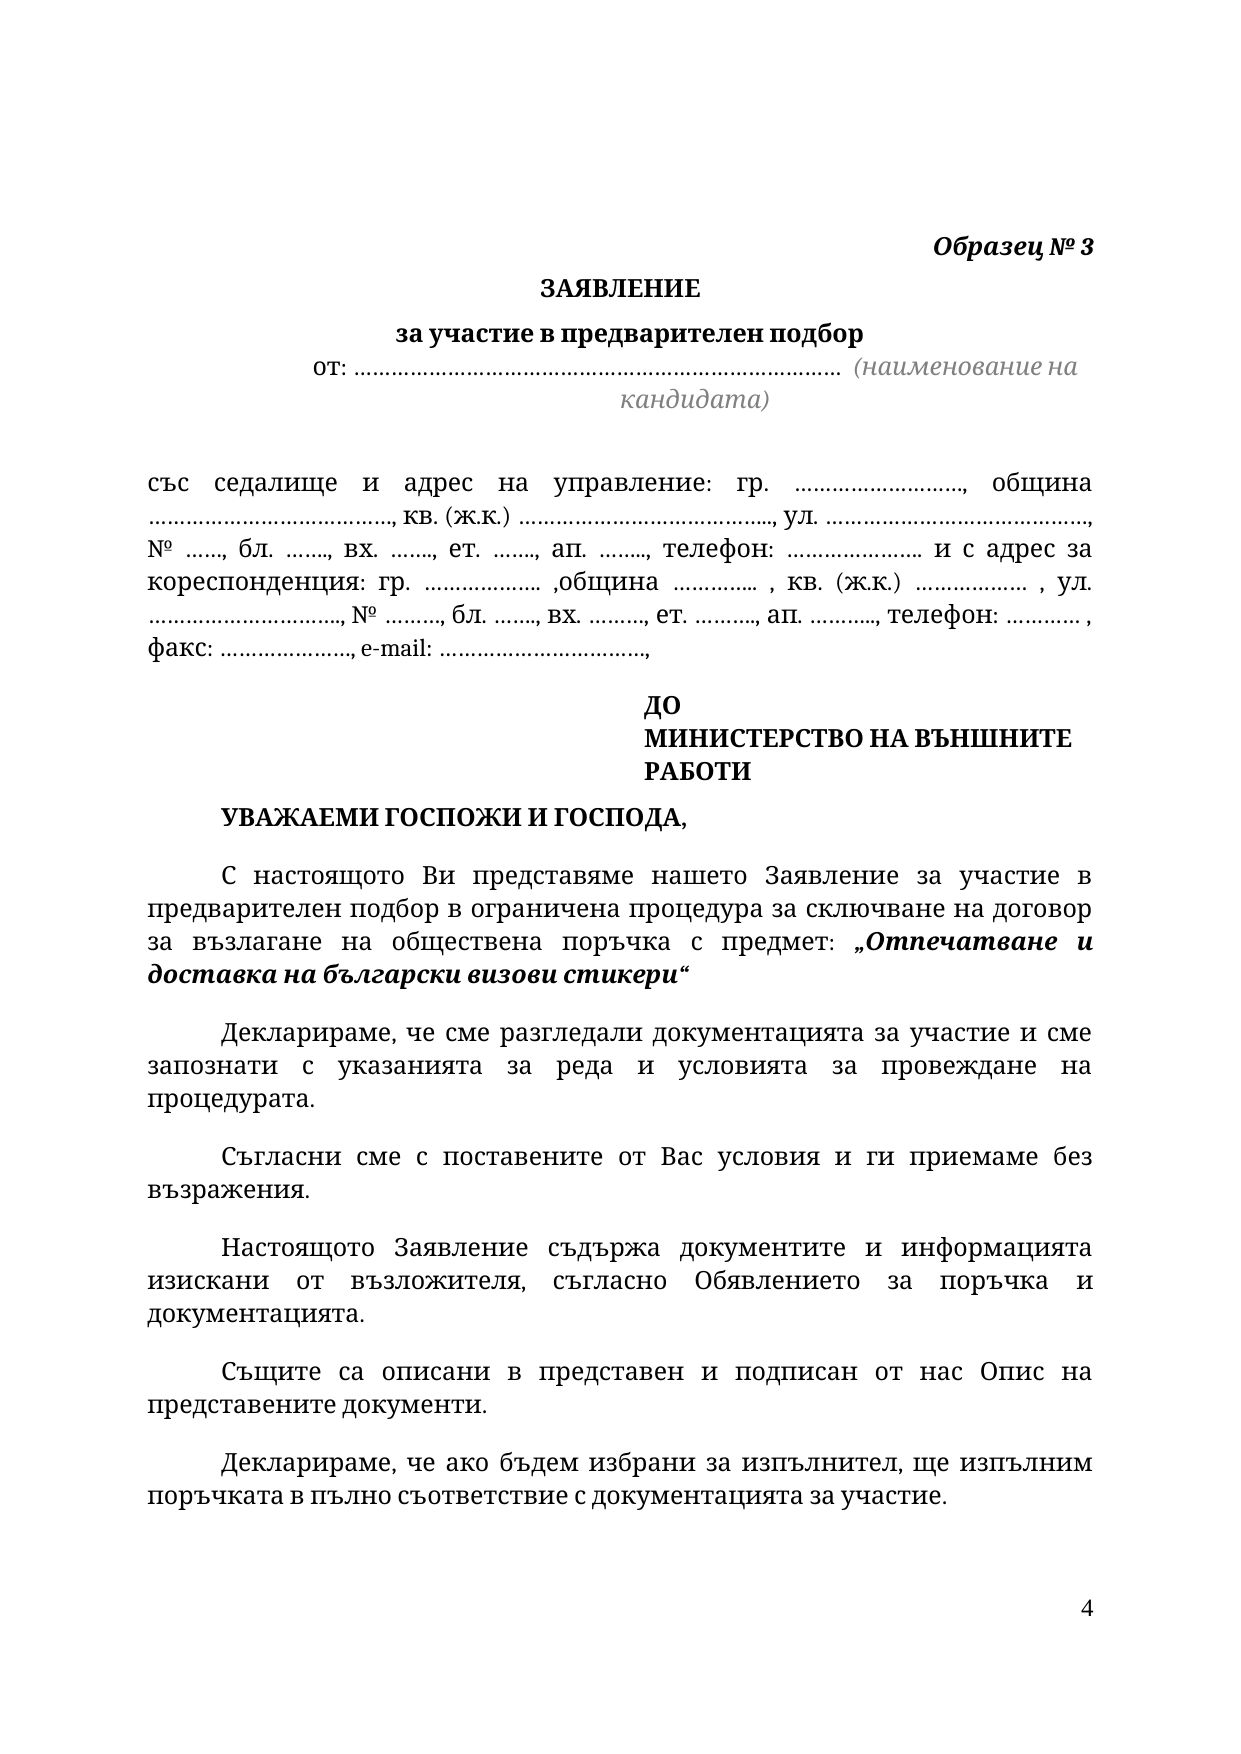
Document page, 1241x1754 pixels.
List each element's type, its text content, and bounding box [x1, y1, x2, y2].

text С настоящото Ви представяме нашето Заявление за участие в предварителен подбор в ограничена процедура за сключване на договор за възлагане на обществена поръчка с предмет: „Отпечатване и доставка на български визови стикери“ [147, 862, 1093, 989]
text със седалище и адрес на управление: гр. ………………………, община …………………………………, кв. (ж.к.) ………………………………….., ул. ……………………………………, № ……, бл. ……., вх. ……., ет. ……., ап. …….., телефон: …………………. и с адрес за кореспонденция: гр. ………………. ,община ………….. , кв. (ж.к.) ……………… , ул. …………………………., № ………, бл. ……., вх. ………, ет. ………., ап. ……….., телефон: ………… , факс: …………………, e-mail: ……………………………, [147, 469, 1093, 663]
text ДО МИНИСТЕРСТВО НА ВЪНШНИТЕ РАБОТИ [644, 692, 1093, 787]
text за участие в предварителен подбор от: …………………………………………………………………… (наименование на кандидата) [297, 320, 1093, 415]
text Същите са описани в представен и подписан от нас Опис на представените документи. [147, 1358, 1093, 1420]
text Образец № 3 [147, 233, 1093, 262]
text Декларираме, че сме разгледали документацията за участие и сме запознати с указанията за реда и условията за провеждане на процедурата. [147, 1019, 1093, 1114]
text Декларираме, че ако бъдем избрани за изпълнител, ще изпълним поръчката в пълно съответствие с документацията за участие. [147, 1449, 1093, 1511]
text Съгласни сме с поставените от Вас условия и ги приемаме без възражения. [147, 1143, 1093, 1205]
text УВАЖАЕМИ ГОСПОЖИ И ГОСПОДА, [147, 804, 1093, 832]
text ЗАЯВЛЕНИЕ [147, 274, 1093, 303]
text Настоящото Заявление съдържа документите и информацията изискани от възложителя, съгласно Обявлението за поръчка и документацията. [147, 1234, 1093, 1329]
